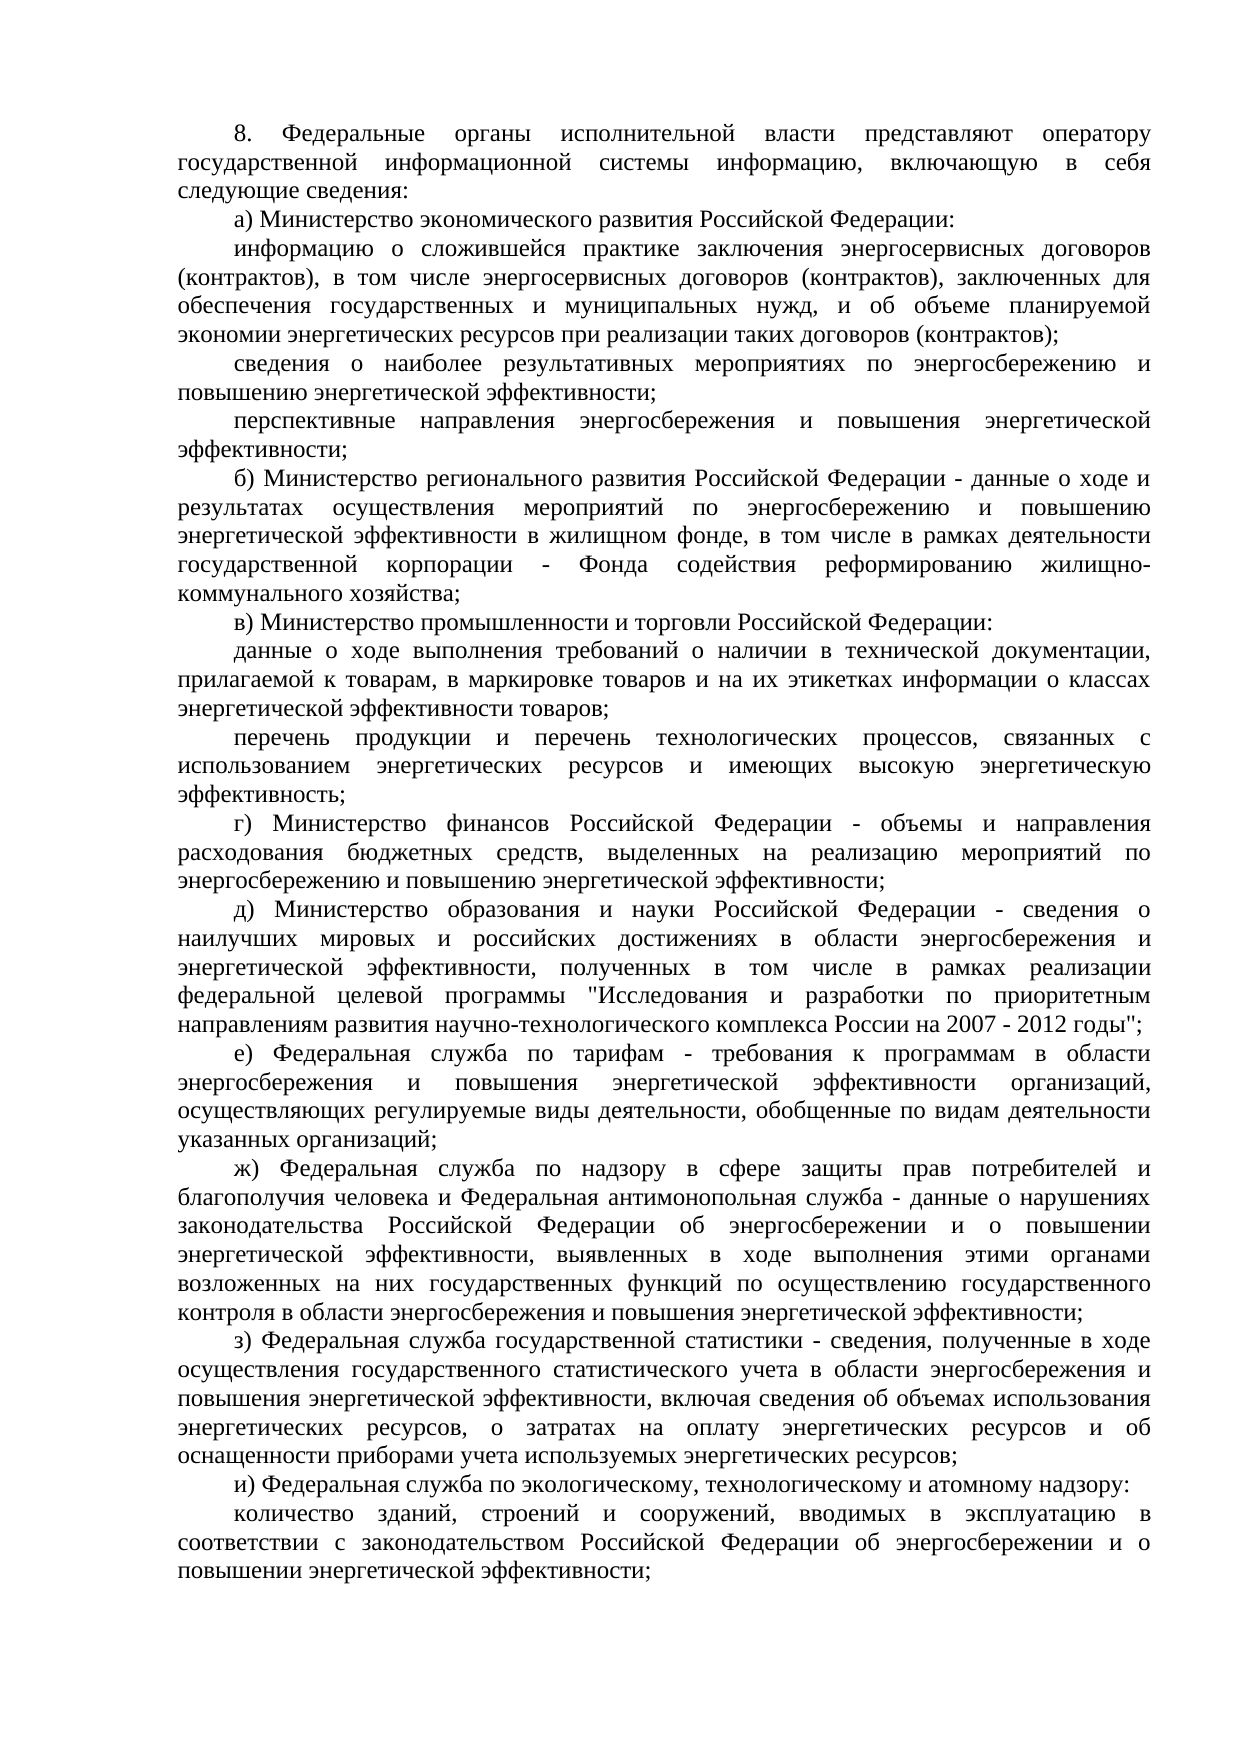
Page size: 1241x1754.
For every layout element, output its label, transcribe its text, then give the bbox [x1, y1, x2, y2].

text з) Федеральная служба государственной статистики - сведения, полученные в ходе осуществления государственного статистического учета в области энергосбережения и повышения энергетической эффективности, включая сведения об объемах использования энергетических ресурсов, о затратах на оплату энергетических ресурсов и об оснащенности приборами учета используемых энергетических ресурсов; [177, 1326, 1152, 1469]
text е) Федеральная служба по тарифам - требования к программам в области энергосбережения и повышения энергетической эффективности организаций, осуществляющих регулируемые виды деятельности, обобщенные по видам деятельности указанных организаций; [177, 1038, 1152, 1153]
text и) Федеральная служба по экологическому, технологическому и атомному надзору: [177, 1469, 1152, 1498]
text информацию о сложившейся практике заключения энергосервисных договоров (контрактов), в том числе энергосервисных договоров (контрактов), заключенных для обеспечения государственных и муниципальных нужд, и об объеме планируемой экономии энергетических ресурсов при реализации таких договоров (контрактов); [177, 233, 1152, 348]
text данные о ходе выполнения требований о наличии в технической документации, прилагаемой к товарам, в маркировке товаров и на их этикетках информации о классах энергетической эффективности товаров; [177, 636, 1152, 722]
text перечень продукции и перечень технологических процессов, связанных с использованием энергетических ресурсов и имеющих высокую энергетическую эффективность; [177, 722, 1152, 808]
text перспективные направления энергосбережения и повышения энергетической эффективности; [177, 406, 1152, 463]
text количество зданий, строений и сооружений, вводимых в эксплуатацию в соответствии с законодательством Российской Федерации об энергосбережении и о повышении энергетической эффективности; [177, 1498, 1152, 1584]
text д) Министерство образования и науки Российской Федерации - сведения о наилучших мировых и российских достижениях в области энергосбережения и энергетической эффективности, полученных в том числе в рамках реализации федеральной целевой программы "Исследования и разработки по приоритетным направлениям развития научно-технологического комплекса России на 2007 - 2012 годы"; [177, 894, 1152, 1038]
text сведения о наиболее результативных мероприятиях по энергосбережению и повышению энергетической эффективности; [177, 348, 1152, 406]
text 8. Федеральные органы исполнительной власти представляют оператору государственной информационной системы информацию, включающую в себя следующие сведения: [177, 118, 1152, 204]
text б) Министерство регионального развития Российской Федерации - данные о ходе и результатах осуществления мероприятий по энергосбережению и повышению энергетической эффективности в жилищном фонде, в том числе в рамках деятельности государственной корпорации - Фонда содействия реформированию жилищно-коммунального хозяйства; [177, 463, 1152, 607]
text а) Министерство экономического развития Российской Федерации: [177, 204, 1152, 233]
text в) Министерство промышленности и торговли Российской Федерации: [177, 607, 1152, 636]
text ж) Федеральная служба по надзору в сфере защиты прав потребителей и благополучия человека и Федеральная антимонопольная служба - данные о нарушениях законодательства Российской Федерации об энергосбережении и о повышении энергетической эффективности, выявленных в ходе выполнения этими органами возложенных на них государственных функций по осуществлению государственного контроля в области энергосбережения и повышения энергетической эффективности; [177, 1153, 1152, 1326]
text г) Министерство финансов Российской Федерации - объемы и направления расходования бюджетных средств, выделенных на реализацию мероприятий по энергосбережению и повышению энергетической эффективности; [177, 808, 1152, 894]
